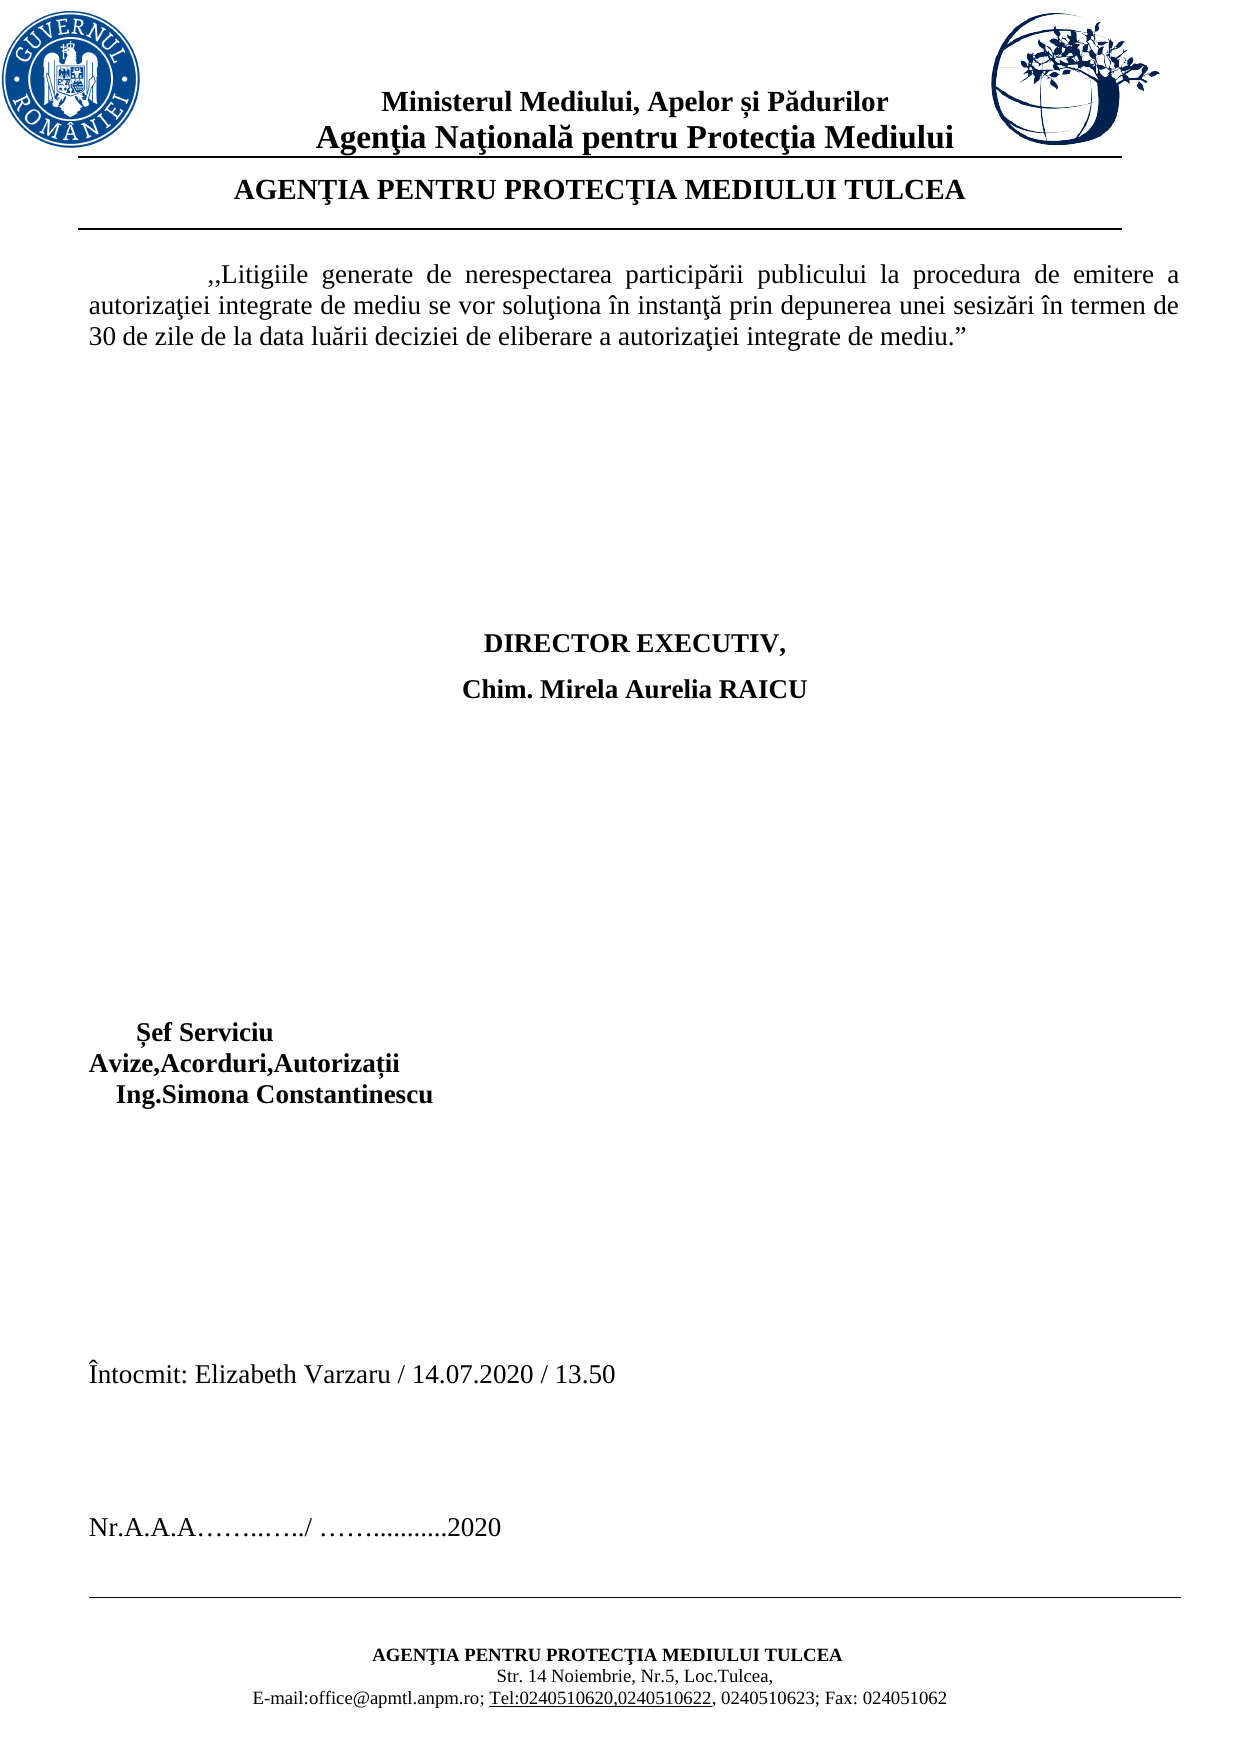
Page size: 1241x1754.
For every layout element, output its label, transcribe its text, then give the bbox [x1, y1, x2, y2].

text DIRECTOR EXECUTIV, [89, 627, 1181, 658]
picture [0, 9, 141, 149]
text Șef Serviciu [89, 1016, 1181, 1047]
text Chim. Mirela Aurelia RAICU [89, 673, 1181, 704]
text Ing.Simona Constantinescu [89, 1078, 1181, 1109]
text Întocmit: Elizabeth Varzaru / 14.07.2020 / 13.50 [89, 1359, 1181, 1390]
text Avize,Acorduri,Autorizații [89, 1047, 1181, 1078]
text ,,Litigiile generate de nerespectarea participării publicului la procedura de emitere a autorizaţiei integrate de mediu se vor soluţiona în instanţă prin depunerea unei sesizări în termen de 30 de zile de la data luării deciziei de eliberare a autorizaţiei integrate de mediu.” [89, 258, 1181, 352]
text Nr.A.A.A……..…../ ……...........2020 [89, 1511, 1181, 1542]
